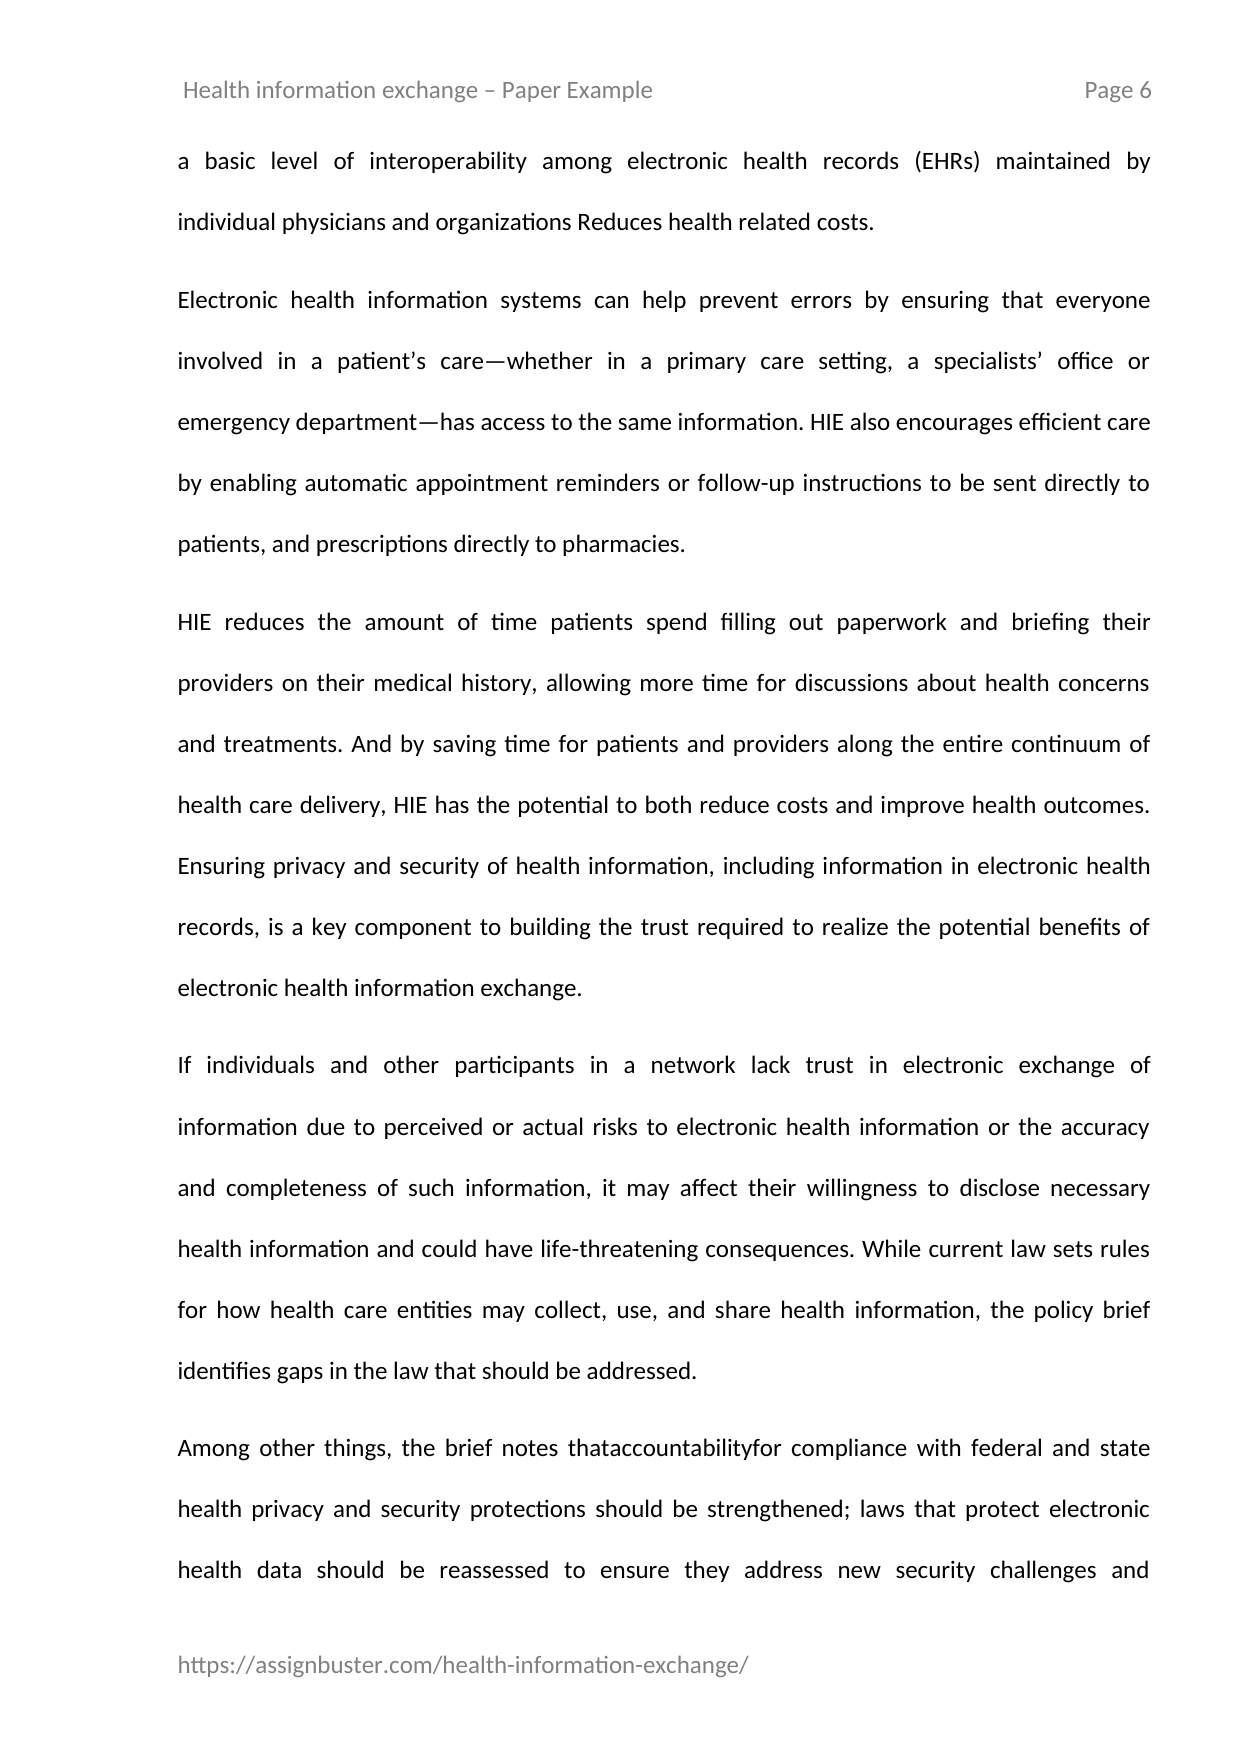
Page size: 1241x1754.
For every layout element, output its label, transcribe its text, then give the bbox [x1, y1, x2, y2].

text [177, 145, 1152, 237]
text HIE reduces the amount of time patients spend filling out paperwork and briefing their providers on their medical history, allowing more time for discussions about health concerns and treatments. And by saving time for patients and providers along the entire continuum of health care delivery, HIE has the potential to both reduce costs and improve health outcomes. Ensuring privacy and security of health information, including information in electronic health records, is a key component to building the trust required to realize the potential benefits of electronic health information exchange. [177, 606, 1152, 1002]
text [177, 1432, 1152, 1585]
text Electronic health information systems can help prevent errors by ensuring that everyone involved in a patient’s care—whether in a primary care setting, a specialists’ office or emergency department—has access to the same information. HIE also encourages efficient care by enabling automatic appointment reminders or follow-up instructions to be sent directly to patients, and prescriptions directly to pharmacies. [177, 284, 1152, 558]
text If individuals and other participants in a network lack trust in electronic exchange of information due to perceived or actual risks to electronic health information or the accuracy and completeness of such information, it may affect their willingness to disclose necessary health information and could have life-threatening consequences. While current law sets rules for how health care entities may collect, use, and share health information, the policy brief identifies gaps in the law that should be addressed. [177, 1049, 1152, 1385]
